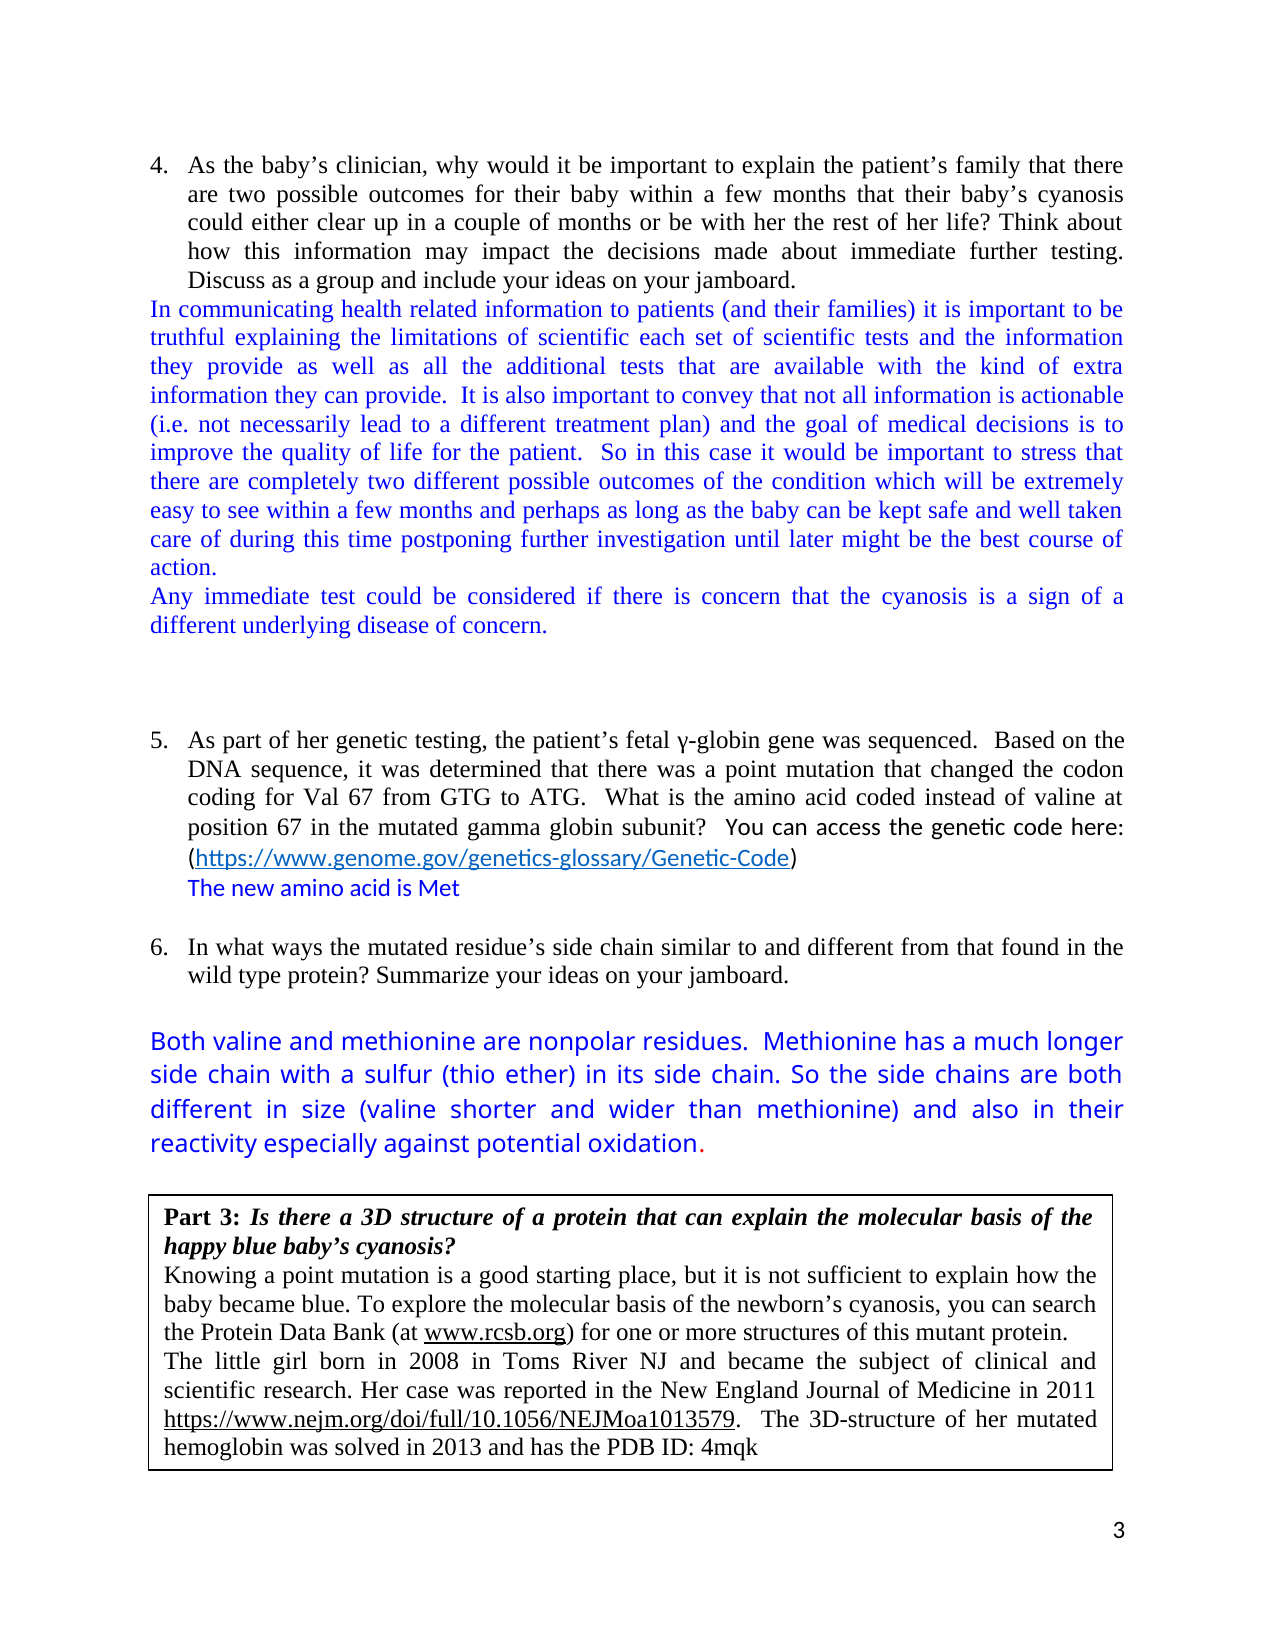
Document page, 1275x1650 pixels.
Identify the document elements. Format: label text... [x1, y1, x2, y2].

text In communicating health related information to patients (and their families) it is important to be truthful explaining the limitations of scientific each set of scientific tests and the information they provide as well as all the additional tests that are available with the kind of extra information they can provide. It is also important to convey that not all information is actionable (i.e. not necessarily lead to a different treatment plan) and the goal of medical decisions is to improve the quality of life for the patient. So in this case it would be important to stress that there are completely two different possible outcomes of the condition which will be extremely easy to see within a few months and perhaps as long as the baby can be kept safe and well taken care of during this time postponing further investigation until later might be the best course of action. [150, 294, 1125, 581]
list In what ways the mutated residue’s side chain similar to and different from that found in the wild type protein? Summarize your ideas on your jamboard. [150, 932, 1125, 989]
list The new amino acid is Met [187, 872, 1125, 903]
list As part of her genetic testing, the patient’s fetal γ-globin gene was sequenced. Based on the DNA sequence, it was determined that there was a point mutation that changed the codon coding for Val 67 from GTG to ATG. What is the amino acid coded instead of valine at position 67 in the mutated gamma globin subunit? You can access the genetic code here: (https://www.genome.gov/genetics-glossary/Genetic-Code) [150, 725, 1125, 872]
text Any immediate test could be considered if there is concern that the cyanosis is a sign of a different underlying disease of concern. [150, 581, 1125, 639]
list As the baby’s clinician, why would it be important to explain the patient’s family that there are two possible outcomes for their baby within a few months that their baby’s cyanosis could either clear up in a couple of months or be with her the rest of her life? Think about how this information may impact the decisions made about immediate further testing. Discuss as a group and include your ideas on your jamboard. [150, 150, 1125, 294]
text Both valine and methionine are nonpolar residues. Methionine has a much longer side chain with a sulfur (thio ether) in its side chain. So the side chains are both different in size (valine shorter and wider than methionine) and also in their reactivity especially against potential oxidation. [150, 1023, 1125, 1159]
